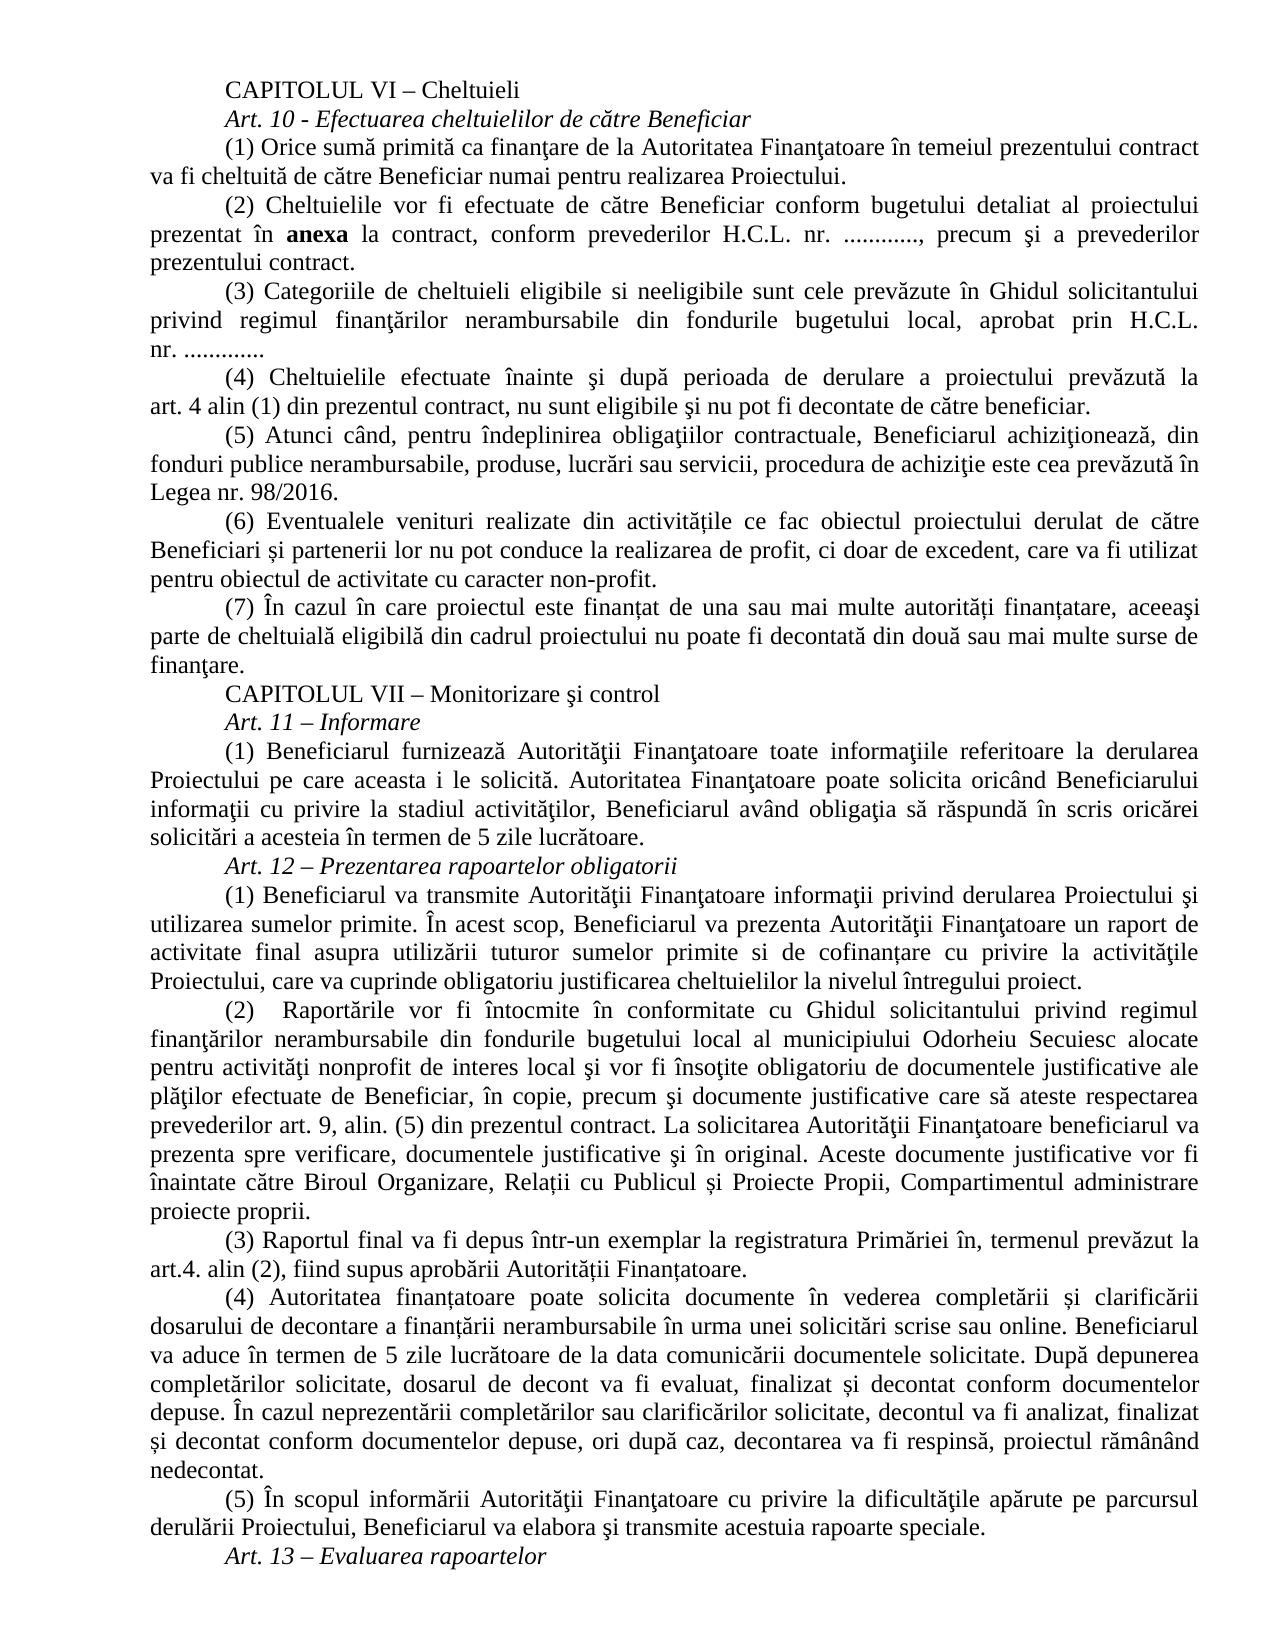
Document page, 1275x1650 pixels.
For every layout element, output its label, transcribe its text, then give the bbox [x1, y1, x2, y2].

text (4) Cheltuielile efectuate înainte şi după perioada de derulare a proiectului prevăzută la art. 4 alin (1) din prezentul contract, nu sunt eligibile şi nu pot fi decontate de către beneficiar. [150, 362, 1200, 420]
text (5) Atunci când, pentru îndeplinirea obligaţiilor contractuale, Beneficiarul achiziţionează, din fonduri publice nerambursabile, produse, lucrări sau servicii, procedura de achiziţie este cea prevăzută în Legea nr. 98/2016. [150, 420, 1200, 506]
text (3) Raportul final va fi depus într-un exemplar la registratura Primăriei în, termenul prevăzut la art.4. alin (2), fiind supus aprobării Autorității Finanțatoare. [150, 1225, 1200, 1282]
text (5) În scopul informării Autorităţii Finanţatoare cu privire la dificultăţile apărute pe parcursul derulării Proiectului, Beneficiarul va elabora şi transmite acestuia rapoarte speciale. [150, 1484, 1200, 1541]
text (1) Beneficiarul va transmite Autorităţii Finanţatoare informaţii privind derularea Proiectului şi utilizarea sumelor primite. În acest scop, Beneficiarul va prezenta Autorităţii Finanţatoare un raport de activitate final asupra utilizării tuturor sumelor primite si de cofinanțare cu privire la activităţile Proiectului, care va cuprinde obligatoriu justificarea cheltuielilor la nivelul întregului proiect. [150, 880, 1200, 995]
text (1) Orice sumă primită ca finanţare de la Autoritatea Finanţatoare în temeiul prezentului contract va fi cheltuită de către Beneficiar numai pentru realizarea Proiectului. [150, 132, 1200, 190]
text (6) Eventualele venituri realizate din activitățile ce fac obiectul proiectului derulat de către Beneficiari și partenerii lor nu pot conduce la realizarea de profit, ci doar de excedent, care va fi utilizat pentru obiectul de activitate cu caracter non-profit. [150, 506, 1200, 592]
text Art. 11 – Informare [150, 707, 1200, 736]
text CAPITOLUL VI – Cheltuieli [150, 75, 1200, 104]
text (4) Autoritatea finanțatoare poate solicita documente în vederea completării și clarificării dosarului de decontare a finanțării nerambursabile în urma unei solicitări scrise sau online. Beneficiarul va aduce în termen de 5 zile lucrătoare de la data comunicării documentele solicitate. După depunerea completărilor solicitate, dosarul de decont va fi evaluat, finalizat și decontat conform documentelor depuse. În cazul neprezentării completărilor sau clarificărilor solicitate, decontul va fi analizat, finalizat și decontat conform documentelor depuse, ori după caz, decontarea va fi respinsă, proiectul rămânând nedecontat. [150, 1282, 1200, 1484]
text Art. 12 – Prezentarea rapoartelor obligatorii [150, 851, 1200, 880]
text (2) Raportările vor fi întocmite în conformitate cu Ghidul solicitantului privind regimul finanţărilor nerambursabile din fondurile bugetului local al municipiului Odorheiu Secuiesc alocate pentru activităţi nonprofit de interes local şi vor fi însoţite obligatoriu de documentele justificative ale plăţilor efectuate de Beneficiar, în copie, precum şi documente justificative care să ateste respectarea prevederilor art. 9, alin. (5) din prezentul contract. La solicitarea Autorităţii Finanţatoare beneficiarul va prezenta spre verificare, documentele justificative şi în original. Aceste documente justificative vor fi înaintate către Biroul Organizare, Relații cu Publicul și Proiecte Propii, Compartimentul administrare proiecte proprii. [150, 995, 1200, 1225]
text (1) Beneficiarul furnizează Autorităţii Finanţatoare toate informaţiile referitoare la derularea Proiectului pe care aceasta i le solicită. Autoritatea Finanţatoare poate solicita oricând Beneficiarului informaţii cu privire la stadiul activităţilor, Beneficiarul având obligaţia să răspundă în scris oricărei solicitări a acesteia în termen de 5 zile lucrătoare. [150, 736, 1200, 851]
text Art. 13 – Evaluarea rapoartelor [150, 1541, 1200, 1570]
text (2) Cheltuielile vor fi efectuate de către Beneficiar conform bugetului detaliat al proiectului prezentat în anexa la contract, conform prevederilor H.C.L. nr. ............, precum şi a prevederilor prezentului contract. [150, 190, 1200, 276]
text CAPITOLUL VII – Monitorizare şi control [150, 679, 1200, 707]
text (7) În cazul în care proiectul este finanțat de una sau mai multe autorități finanțatare, aceeaşi parte de cheltuială eligibilă din cadrul proiectului nu poate fi decontată din două sau mai multe surse de finanţare. [150, 592, 1200, 679]
text Art. 10 - Efectuarea cheltuielilor de către Beneficiar [150, 104, 1200, 132]
text (3) Categoriile de cheltuieli eligibile si neeligibile sunt cele prevăzute în Ghidul solicitantului privind regimul finanţărilor nerambursabile din fondurile bugetului local, aprobat prin H.C.L. nr. ............. [150, 276, 1200, 362]
